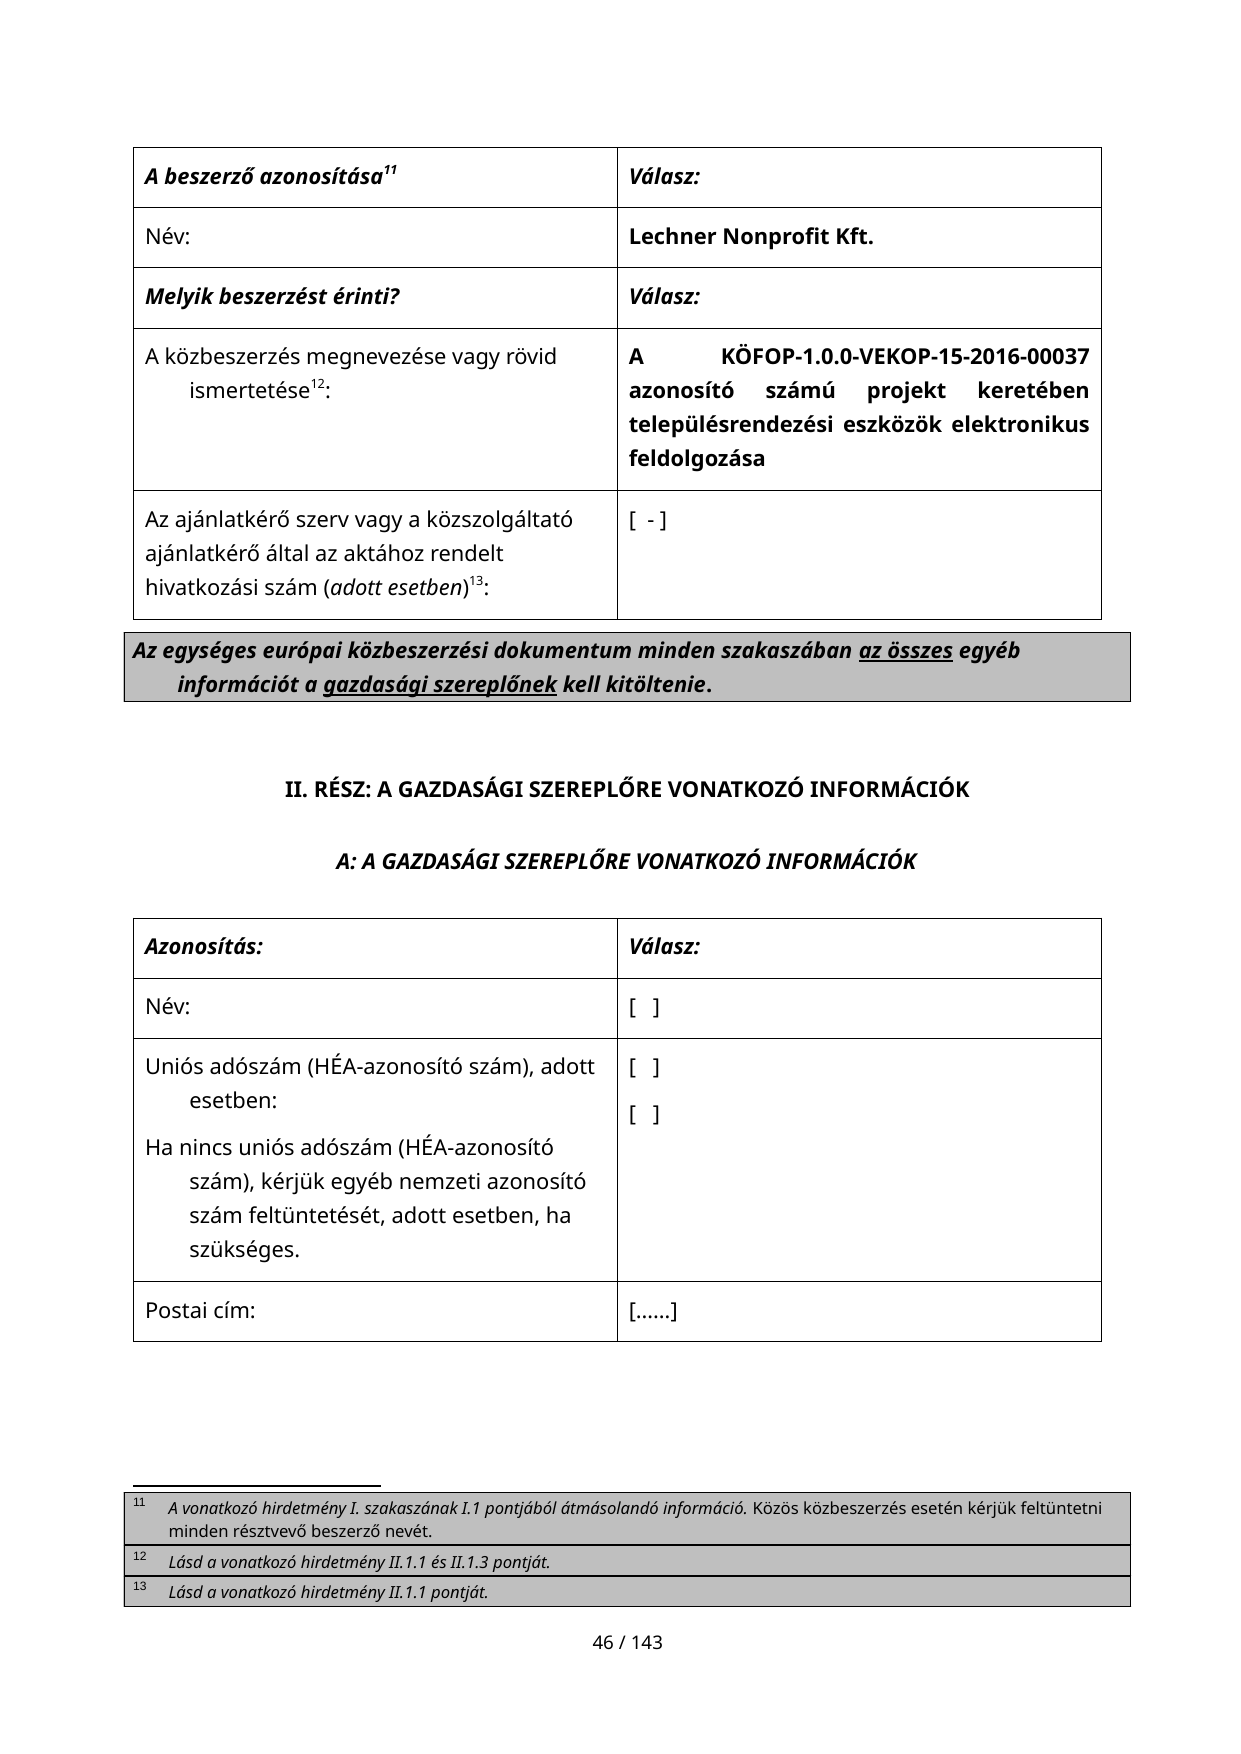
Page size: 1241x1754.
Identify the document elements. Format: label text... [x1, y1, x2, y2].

table_cell Név: [134, 979, 617, 1038]
table_cell [ - ] [618, 491, 1101, 618]
table_header Válasz: [618, 148, 1101, 207]
table_cell Válasz: [618, 268, 1101, 327]
table_cell [ ] [618, 979, 1101, 1038]
table_cell Az ajánlatkérő szerv vagy a közszolgáltató ajánlatkérő által az aktához rendelt hivatkozási szám (adott esetben): [134, 491, 617, 618]
table_cell Uniós adószám (HÉA-azonosító szám), adott esetben: Ha nincs uniós adószám (HÉA-azonosító szám), kérjük egyéb nemzeti azonosító szám feltüntetését, adott esetben, ha szükséges. [134, 1039, 617, 1281]
table_cell Lechner Nonprofit Kft. [618, 208, 1101, 267]
table_cell A KÖFOP-1.0.0-VEKOP-15-2016-00037 azonosító számú projekt keretében településrendezési eszközök elektronikus feldolgozása [618, 329, 1101, 490]
table_cell [ ] [ ] [618, 1039, 1101, 1281]
table_cell [……] [618, 1282, 1101, 1341]
text Az egységes európai közbeszerzési dokumentum minden szakaszában az összes egyéb információt a gazdasági szereplőnek kell kitöltenie. [125, 633, 1130, 701]
table_header A beszerző azonosítása [134, 148, 617, 207]
table_header Azonosítás: [134, 919, 617, 977]
text II. RÉSZ: A GAZDASÁGI SZEREPLŐRE VONATKOZÓ INFORMÁCIÓK [133, 774, 1122, 804]
table_header Válasz: [618, 919, 1101, 977]
table_cell A közbeszerzés megnevezése vagy rövid ismertetése: [134, 329, 617, 490]
table_cell Név: [134, 208, 617, 267]
text A: A GAZDASÁGI SZEREPLŐRE VONATKOZÓ INFORMÁCIÓK [133, 846, 1122, 876]
table_cell Melyik beszerzést érinti? [134, 268, 617, 327]
table_cell Postai cím: [134, 1282, 617, 1341]
